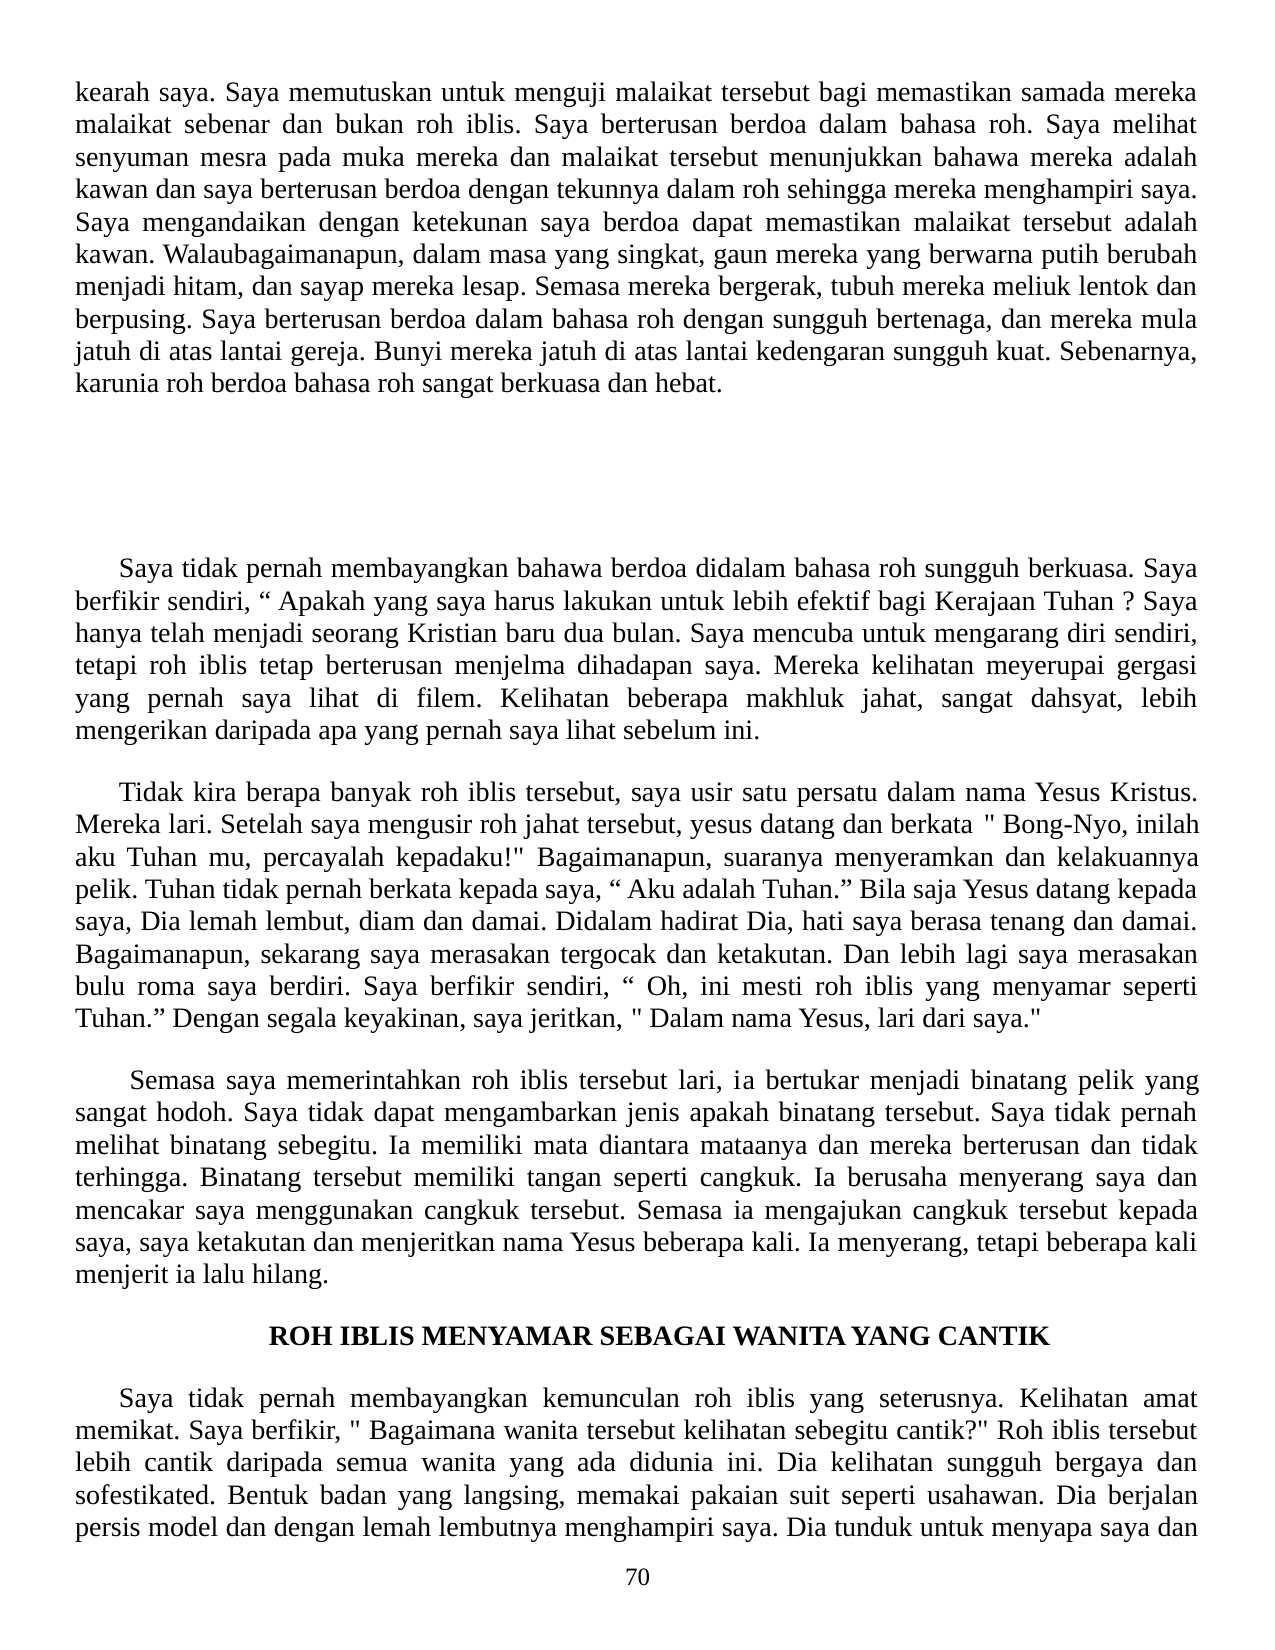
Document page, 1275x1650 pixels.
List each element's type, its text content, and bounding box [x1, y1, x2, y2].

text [75, 1381, 1200, 1543]
text Tidak kira berapa banyak roh iblis tersebut, saya usir satu persatu dalam nama Yesus Kristus. Mereka lari. Setelah saya mengusir roh jahat tersebut, yesus datang dan berkata " Bong-Nyo, inilah aku Tuhan mu, percayalah kepadaku!" Bagaimanapun, suaranya menyeramkan dan kelakuannya pelik. Tuhan tidak pernah berkata kepada saya, “ Aku adalah Tuhan.” Bila saja Yesus datang kepada saya, Dia lemah lembut, diam dan damai. Didalam hadirat Dia, hati saya berasa tenang dan damai. Bagaimanapun, sekarang saya merasakan tergocak dan ketakutan. Dan lebih lagi saya merasakan bulu roma saya berdiri. Saya berfikir sendiri, “ Oh, ini mesti roh iblis yang menyamar seperti Tuhan.” Dengan segala keyakinan, saya jeritkan, " Dalam nama Yesus, lari dari saya." [75, 775, 1200, 1034]
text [75, 75, 1200, 399]
text Saya tidak pernah membayangkan bahawa berdoa didalam bahasa roh sungguh berkuasa. Saya berfikir sendiri, “ Apakah yang saya harus lakukan untuk lebih efektif bagi Kerajaan Tuhan ? Saya hanya telah menjadi seorang Kristian baru dua bulan. Saya mencuba untuk mengarang diri sendiri, tetapi roh iblis tetap berterusan menjelma dihadapan saya. Mereka kelihatan meyerupai gergasi yang pernah saya lihat di filem. Kelihatan beberapa makhluk jahat, sangat dahsyat, lebih mengerikan daripada apa yang pernah saya lihat sebelum ini. [75, 551, 1200, 746]
text ROH IBLIS MENYAMAR SEBAGAI WANITA YANG CANTIK [75, 1319, 1200, 1351]
text Semasa saya memerintahkan roh iblis tersebut lari, ia bertukar menjadi binatang pelik yang sangat hodoh. Saya tidak dapat mengambarkan jenis apakah binatang tersebut. Saya tidak pernah melihat binatang sebegitu. Ia memiliki mata diantara mataanya dan mereka berterusan dan tidak terhingga. Binatang tersebut memiliki tangan seperti cangkuk. Ia berusaha menyerang saya dan mencakar saya menggunakan cangkuk tersebut. Semasa ia mengajukan cangkuk tersebut kepada saya, saya ketakutan dan menjeritkan nama Yesus beberapa kali. Ia menyerang, tetapi beberapa kali menjerit ia lalu hilang. [75, 1063, 1200, 1290]
